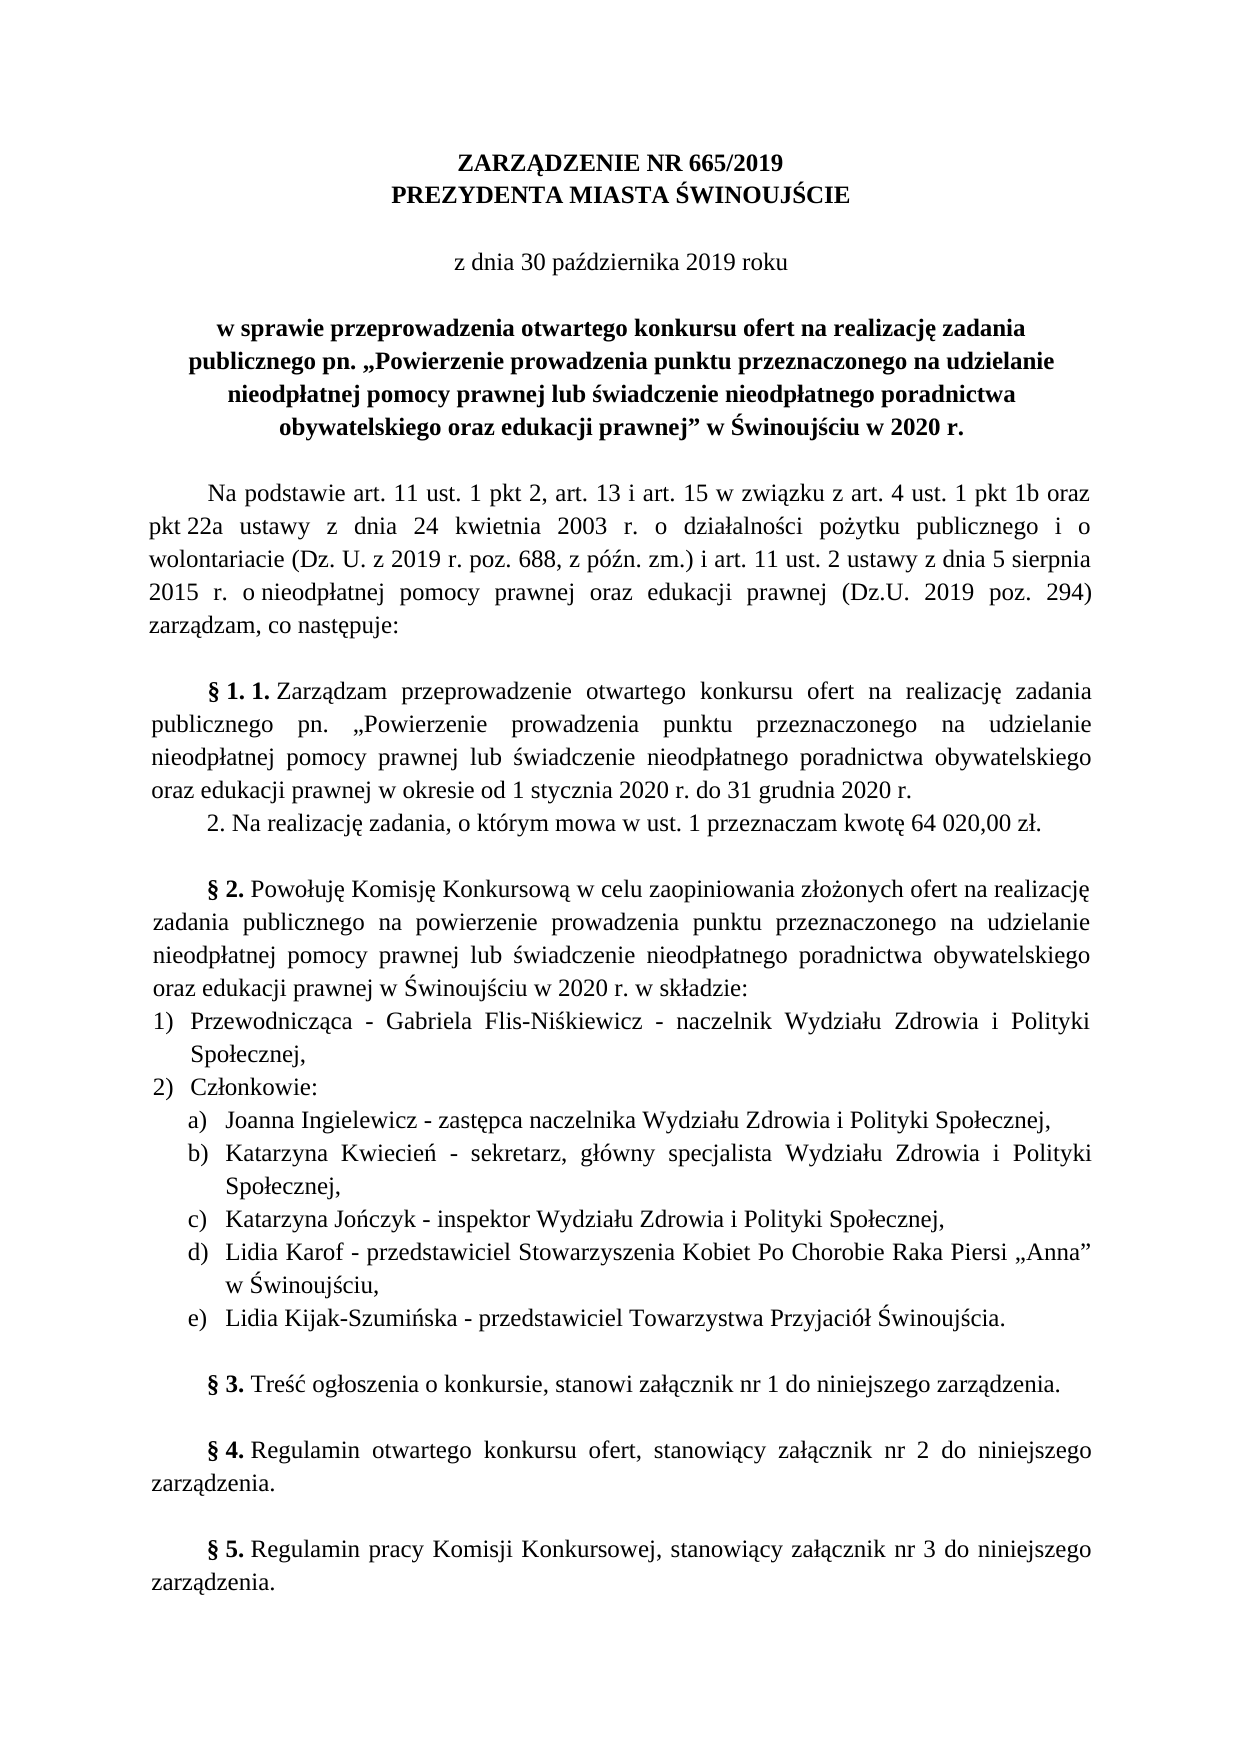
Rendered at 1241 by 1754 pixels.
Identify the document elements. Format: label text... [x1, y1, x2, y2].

list Joanna Ingielewicz - zastępca naczelnika Wydziału Zdrowia i Polityki Społecznej, [188, 1105, 1093, 1134]
text z dnia 30 października 2019 roku [346, 247, 896, 275]
text Na podstawie art. 11 ust. 1 pkt 2, art. 13 i art. 15 w związku z art. 4 ust. 1 pkt 1b oraz pkt 22a ustawy z dnia 24 kwietnia 2003 r. o działalności pożytku publicznego i o wolontariacie (Dz. U. z 2019 r. poz. 688, z późn. zm.) i art. 11 ust. 2 ustawy z dnia 5 sierpnia 2015 r. o nieodpłatnej pomocy prawnej oraz edukacji prawnej (Dz.U. 2019 poz. 294) zarządzam, co następuje: [148, 478, 1093, 639]
list Lidia Karof - przedstawiciel Stowarzyszenia Kobiet Po Chorobie Raka Piersi „Anna” w Świnoujściu, [188, 1237, 1093, 1299]
list Katarzyna Kwiecień - sekretarz, główny specjalista Wydziału Zdrowia i Polityki Społecznej, [188, 1138, 1093, 1200]
text § 2. Powołuję Komisję Konkursową w celu zaopiniowania złożonych ofert na realizację zadania publicznego na powierzenie prowadzenia punktu przeznaczonego na udzielanie nieodpłatnej pomocy prawnej lub świadczenie nieodpłatnego poradnictwa obywatelskiego oraz edukacji prawnej w Świnoujściu w 2020 r. w składzie: [153, 874, 1091, 1002]
list Lidia Kijak-Szumińska - przedstawiciel Towarzystwa Przyjaciół Świnoujścia. [188, 1303, 1093, 1332]
text § 4. Regulamin otwartego konkursu ofert, stanowiący załącznik nr 2 do niniejszego zarządzenia. [151, 1435, 1093, 1497]
list Przewodnicząca - Gabriela Flis-Niśkiewicz - naczelnik Wydziału Zdrowia i Polityki Społecznej, [153, 1006, 1091, 1068]
list Katarzyna Jończyk - inspektor Wydziału Zdrowia i Polityki Społecznej, [188, 1204, 1093, 1233]
text ZARZĄDZENIE NR 665/2019 [148, 148, 1093, 176]
text § 1. 1. Zarządzam przeprowadzenie otwartego konkursu ofert na realizację zadania publicznego pn. „Powierzenie prowadzenia punktu przeznaczonego na udzielanie nieodpłatnej pomocy prawnej lub świadczenie nieodpłatnego poradnictwa obywatelskiego oraz edukacji prawnej w okresie od 1 stycznia 2020 r. do 31 grudnia 2020 r. [151, 676, 1093, 804]
text w sprawie przeprowadzenia otwartego konkursu ofert na realizację zadania publicznego pn. „Powierzenie prowadzenia punktu przeznaczonego na udzielanie nieodpłatnej pomocy prawnej lub świadczenie nieodpłatnego poradnictwa obywatelskiego oraz edukacji prawnej” w Świnoujściu w 2020 r. [152, 313, 1091, 441]
text § 3. Treść ogłoszenia o konkursie, stanowi załącznik nr 1 do niniejszego zarządzenia. [148, 1369, 1093, 1398]
text PREZYDENTA MIASTA ŚWINOUJŚCIE [346, 181, 896, 209]
text 2. Na realizację zadania, o którym mowa w ust. 1 przeznaczam kwotę 64 020,00 zł. [151, 808, 1093, 837]
list Członkowie: [153, 1072, 1091, 1101]
text § 5. Regulamin pracy Komisji Konkursowej, stanowiący załącznik nr 3 do niniejszego zarządzenia. [151, 1534, 1093, 1596]
